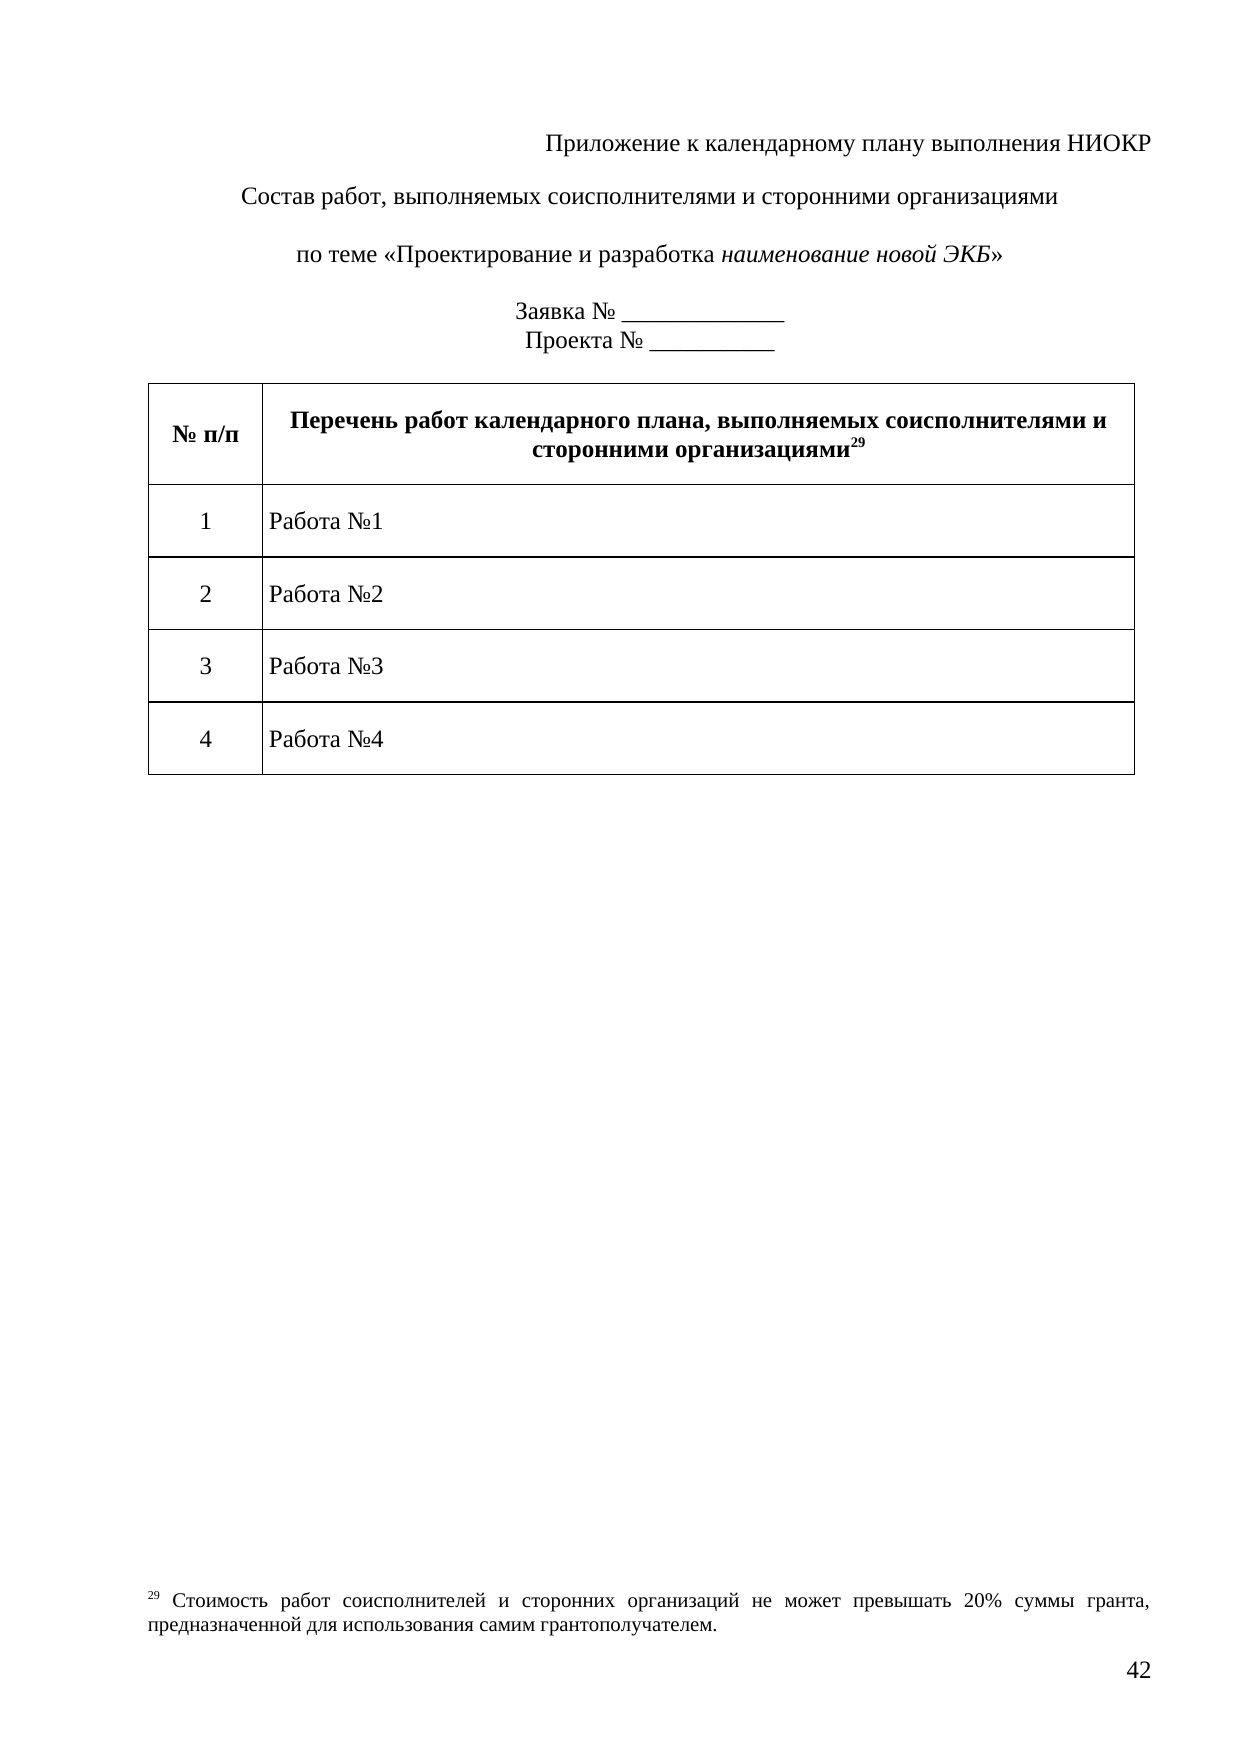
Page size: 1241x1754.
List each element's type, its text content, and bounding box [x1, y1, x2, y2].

text по теме «Проектирование и разработка наименование новой ЭКБ» [148, 239, 1152, 268]
table_cell Работа №3 [263, 630, 1134, 701]
table_header № п/п [149, 384, 262, 484]
table_cell Работа №2 [263, 558, 1134, 629]
table_cell 4 [149, 703, 262, 774]
table_cell 2 [149, 558, 262, 629]
table_cell Работа №4 [263, 703, 1134, 774]
text Приложение к календарному плану выполнения НИОКР [148, 128, 1152, 156]
table_cell 1 [149, 485, 262, 556]
table_header Перечень работ календарного плана, выполняемых соисполнителями и сторонними организациями [263, 384, 1134, 484]
table_cell 3 [149, 630, 262, 701]
text Проекта № __________ [148, 325, 1152, 354]
text Состав работ, выполняемых соисполнителями и сторонними организациями [148, 181, 1152, 210]
table_cell Работа №1 [263, 485, 1134, 556]
text Заявка № _____________ [148, 296, 1152, 325]
